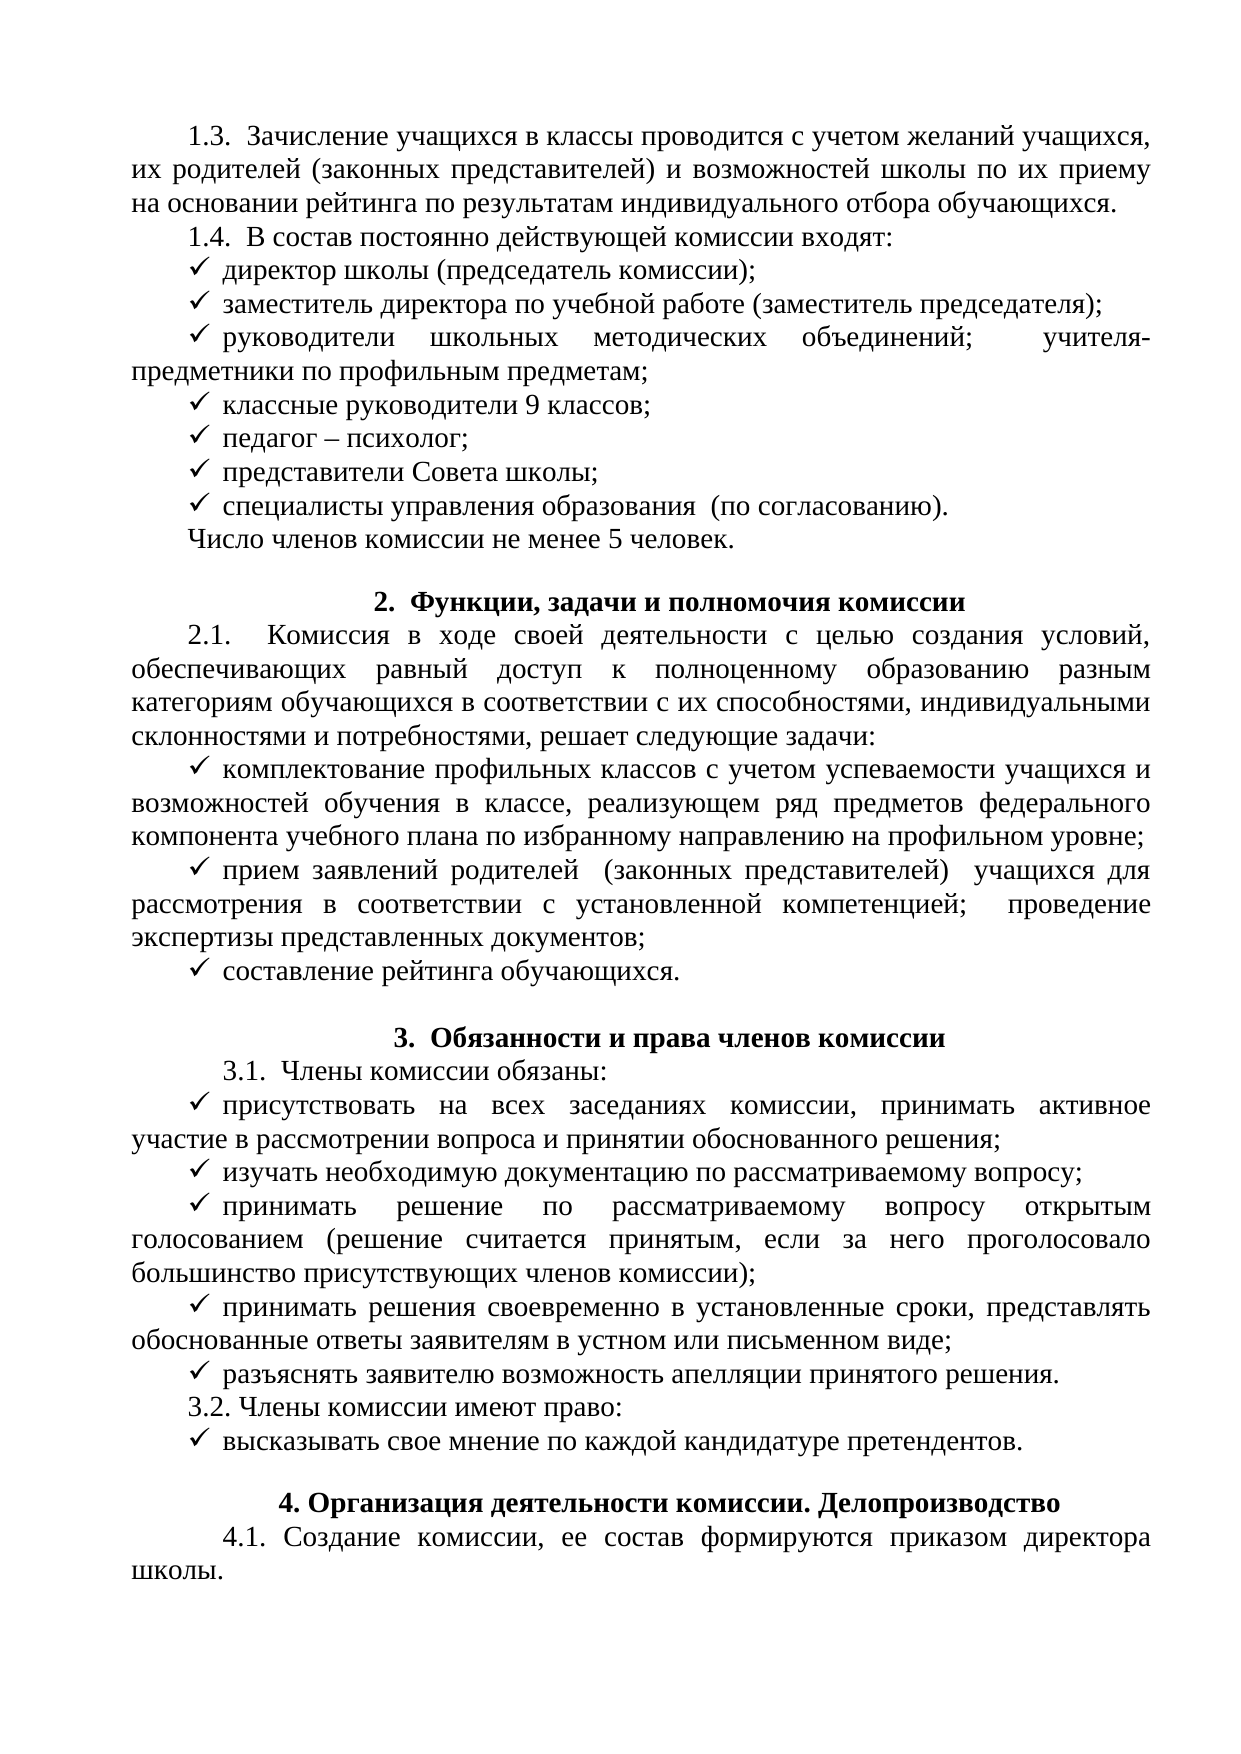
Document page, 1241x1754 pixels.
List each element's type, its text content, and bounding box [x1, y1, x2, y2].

list высказывать свое мнение по каждой кандидатуре претендентов. [131, 1423, 1152, 1457]
list присутствовать на всех заседаниях комиссии, принимать активное участие в рассмотрении вопроса и принятии обоснованного решения; [131, 1087, 1152, 1154]
text 3. Обязанности и права членов комиссии [131, 1020, 1152, 1053]
list комплектование профильных классов с учетом успеваемости учащихся и возможностей обучения в классе, реализующем ряд предметов федерального компонента учебного плана по избранному направлению на профильном уровне; [131, 751, 1152, 852]
list изучать необходимую документацию по рассматриваемому вопросу; [131, 1154, 1152, 1188]
list директор школы (председатель комиссии); [131, 252, 1152, 286]
list заместитель директора по учебной работе (заместитель председателя); [131, 286, 1152, 319]
text 3.1. Члены комиссии обязаны: [131, 1053, 1152, 1087]
list принимать решения своевременно в установленные сроки, представлять обоснованные ответы заявителям в устном или письменном виде; [131, 1289, 1152, 1356]
list составление рейтинга обучающихся. [131, 953, 1152, 986]
list педагог – психолог; [131, 420, 1152, 454]
text 4. Организация деятельности комиссии. Делопроизводство [131, 1485, 1152, 1519]
text 3.2. Члены комиссии имеют право: [131, 1389, 1152, 1423]
list прием заявлений родителей (законных представителей) учащихся для рассмотрения в соответствии с установленной компетенцией; проведение экспертизы представленных документов; [131, 852, 1152, 953]
text 1.4. В состав постоянно действующей комиссии входят: [131, 219, 1152, 252]
text 2. Функции, задачи и полномочия комиссии [131, 584, 1152, 617]
list принимать решение по рассматриваемому вопросу открытым голосованием (решение считается принятым, если за него проголосовало большинство присутствующих членов комиссии); [131, 1188, 1152, 1289]
list представители Совета школы; [131, 454, 1152, 488]
text Число членов комиссии не менее 5 человек. [131, 521, 1152, 555]
list специалисты управления образования (по согласованию). [131, 488, 1152, 521]
list классные руководители 9 классов; [131, 387, 1152, 420]
text 4.1. Создание комиссии, ее состав формируются приказом директора школы. [131, 1519, 1152, 1586]
text 2.1. Комиссия в ходе своей деятельности с целью создания условий, обеспечивающих равный доступ к полноценному образованию разным категориям обучающихся в соответствии с их способностями, индивидуальными склонностями и потребностями, решает следующие задачи: [131, 617, 1152, 751]
list разъяснять заявителю возможность апелляции принятого решения. [131, 1356, 1152, 1389]
text 1.3. Зачисление учащихся в классы проводится с учетом желаний учащихся, их родителей (законных представителей) и возможностей школы по их приему на основании рейтинга по результатам индивидуального отбора обучающихся. [131, 118, 1152, 219]
list руководители школьных методических объединений; учителя-предметники по профильным предметам; [131, 319, 1152, 387]
